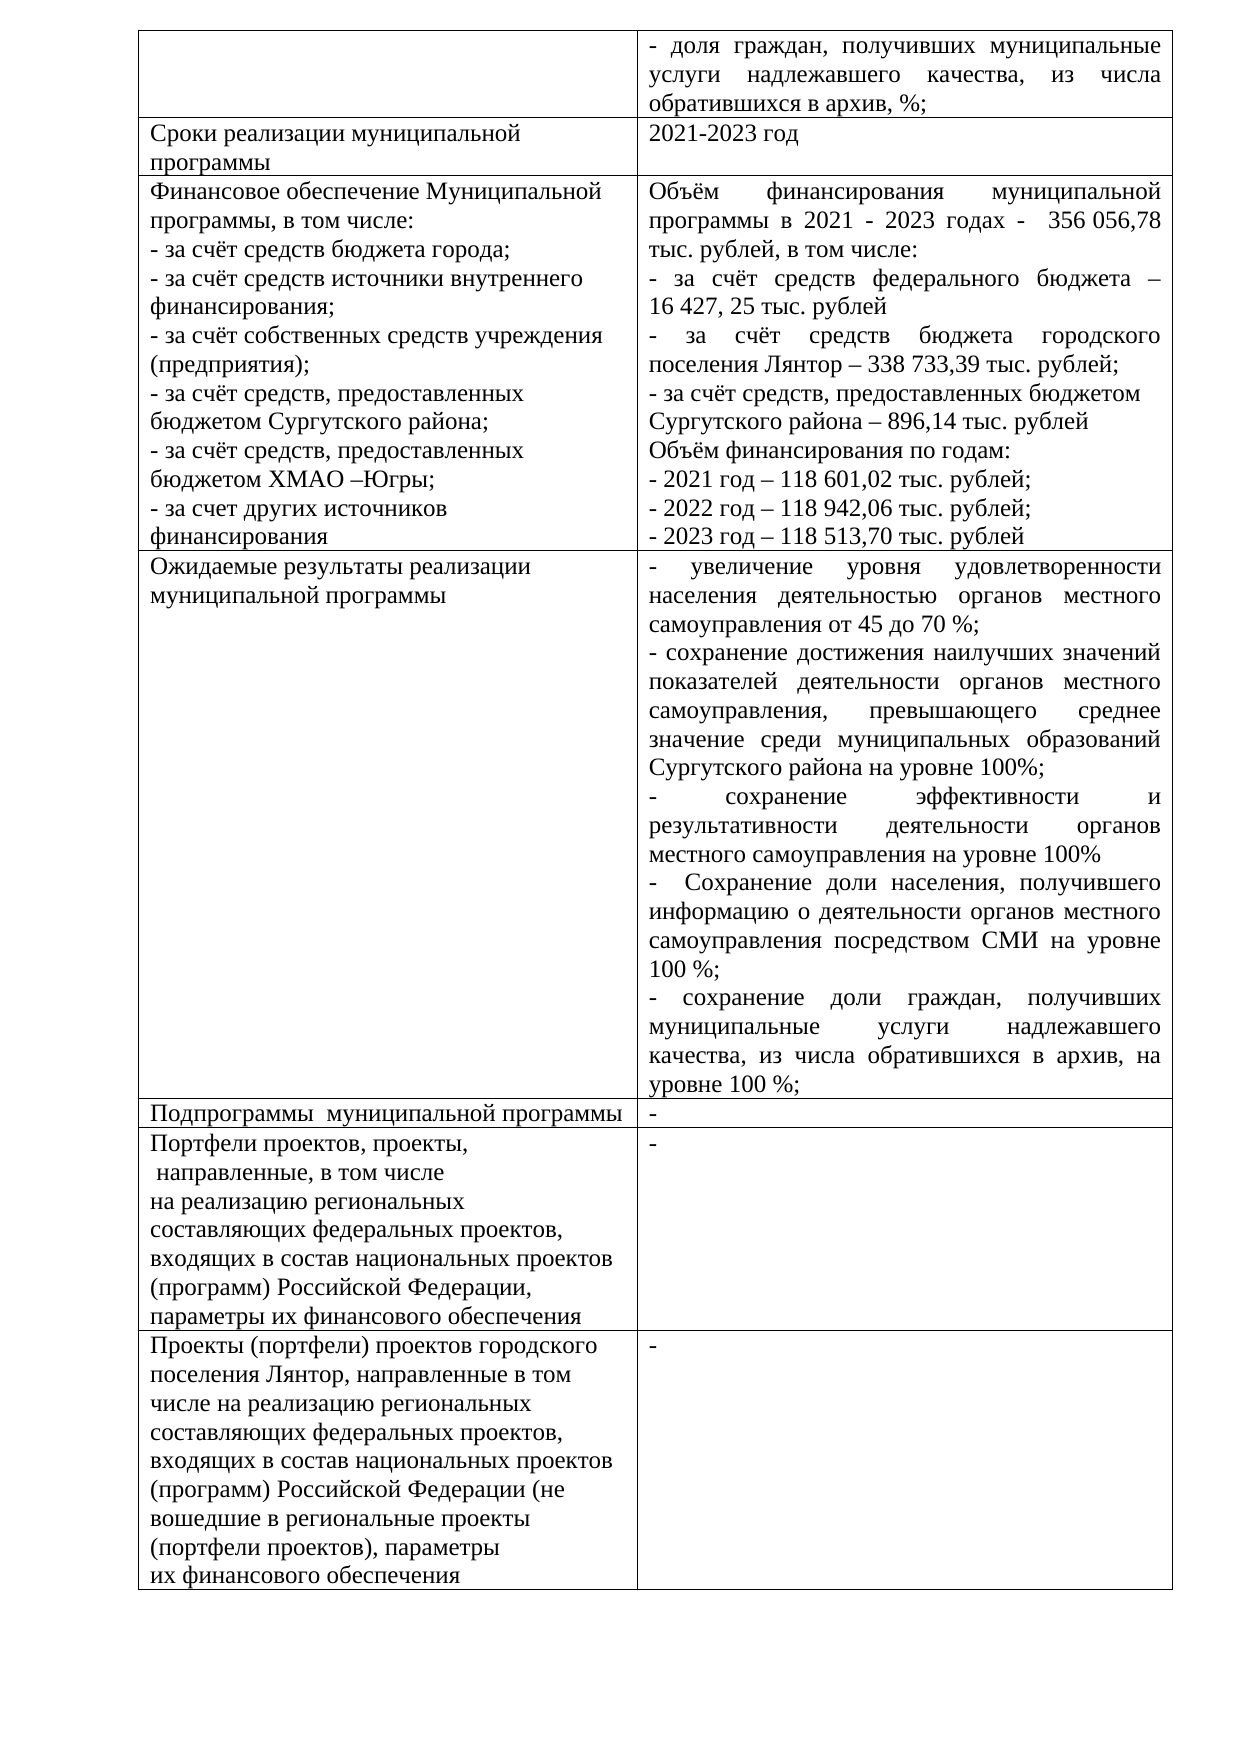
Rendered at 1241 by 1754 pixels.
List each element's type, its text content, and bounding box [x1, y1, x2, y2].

table_cell - увеличение уровня удовлетворенности населения деятельностью органов местного самоуправления от 45 до 70 %; - сохранение достижения наилучших значений показателей деятельности органов местного самоуправления, превышающего среднее значение среди муниципальных образований Сургутского района на уровне 100%; - сохранение эффективности и результативности деятельности органов местного самоуправления на уровне 100% - Сохранение доли населения, получившего информацию о деятельности органов местного самоуправления посредством СМИ на уровне 100 %; - сохранение доли граждан, получивших муниципальные услуги надлежавшего качества, из числа обратившихся в архив, на уровне 100 %; [638, 551, 1172, 1097]
table_cell Ожидаемые результаты реализации муниципальной программы [139, 551, 637, 1097]
table_cell Подпрограммы муниципальной программы [139, 1099, 637, 1127]
table_cell Объём финансирования муниципальной программы в 2021 - 2023 годах - 356 056,78 тыс. рублей, в том числе: - за счёт средств федерального бюджета – 16 427, 25 тыс. рублей - за счёт средств бюджета городского поселения Лянтор – 338 733,39 тыс. рублей; - за счёт средств, предоставленных бюджетом Сургутского района – 896,14 тыс. рублей Объём финансирования по годам: - 2021 год – 118 601,02 тыс. рублей; - 2022 год – 118 942,06 тыс. рублей; - 2023 год – 118 513,70 тыс. рублей [638, 176, 1172, 550]
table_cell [139, 31, 637, 117]
table_cell Портфели проектов, проекты, направленные, в том числе на реализацию региональных составляющих федеральных проектов, входящих в состав национальных проектов (программ) Российской Федерации, параметры их финансового обеспечения [139, 1128, 637, 1329]
table_cell - [638, 1331, 1172, 1589]
table_cell - [638, 1099, 1172, 1127]
table_cell Сроки реализации муниципальной программы [139, 118, 637, 175]
table_cell - [638, 1128, 1172, 1329]
table_cell 2021-2023 год [638, 118, 1172, 175]
table_cell Финансовое обеспечение Муниципальной программы, в том числе: - за счёт средств бюджета города; - за счёт средств источники внутреннего финансирования; - за счёт собственных средств учреждения (предприятия); - за счёт средств, предоставленных бюджетом Сургутского района; - за счёт средств, предоставленных бюджетом ХМАО –Югры; - за счет других источников финансирования [139, 176, 637, 550]
table_cell Проекты (портфели) проектов городского поселения Лянтор, направленные в том числе на реализацию региональных составляющих федеральных проектов, входящих в состав национальных проектов (программ) Российской Федерации (не вошедшие в региональные проекты (портфели проектов), параметры их финансового обеспечения [139, 1331, 637, 1589]
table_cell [638, 31, 1172, 117]
